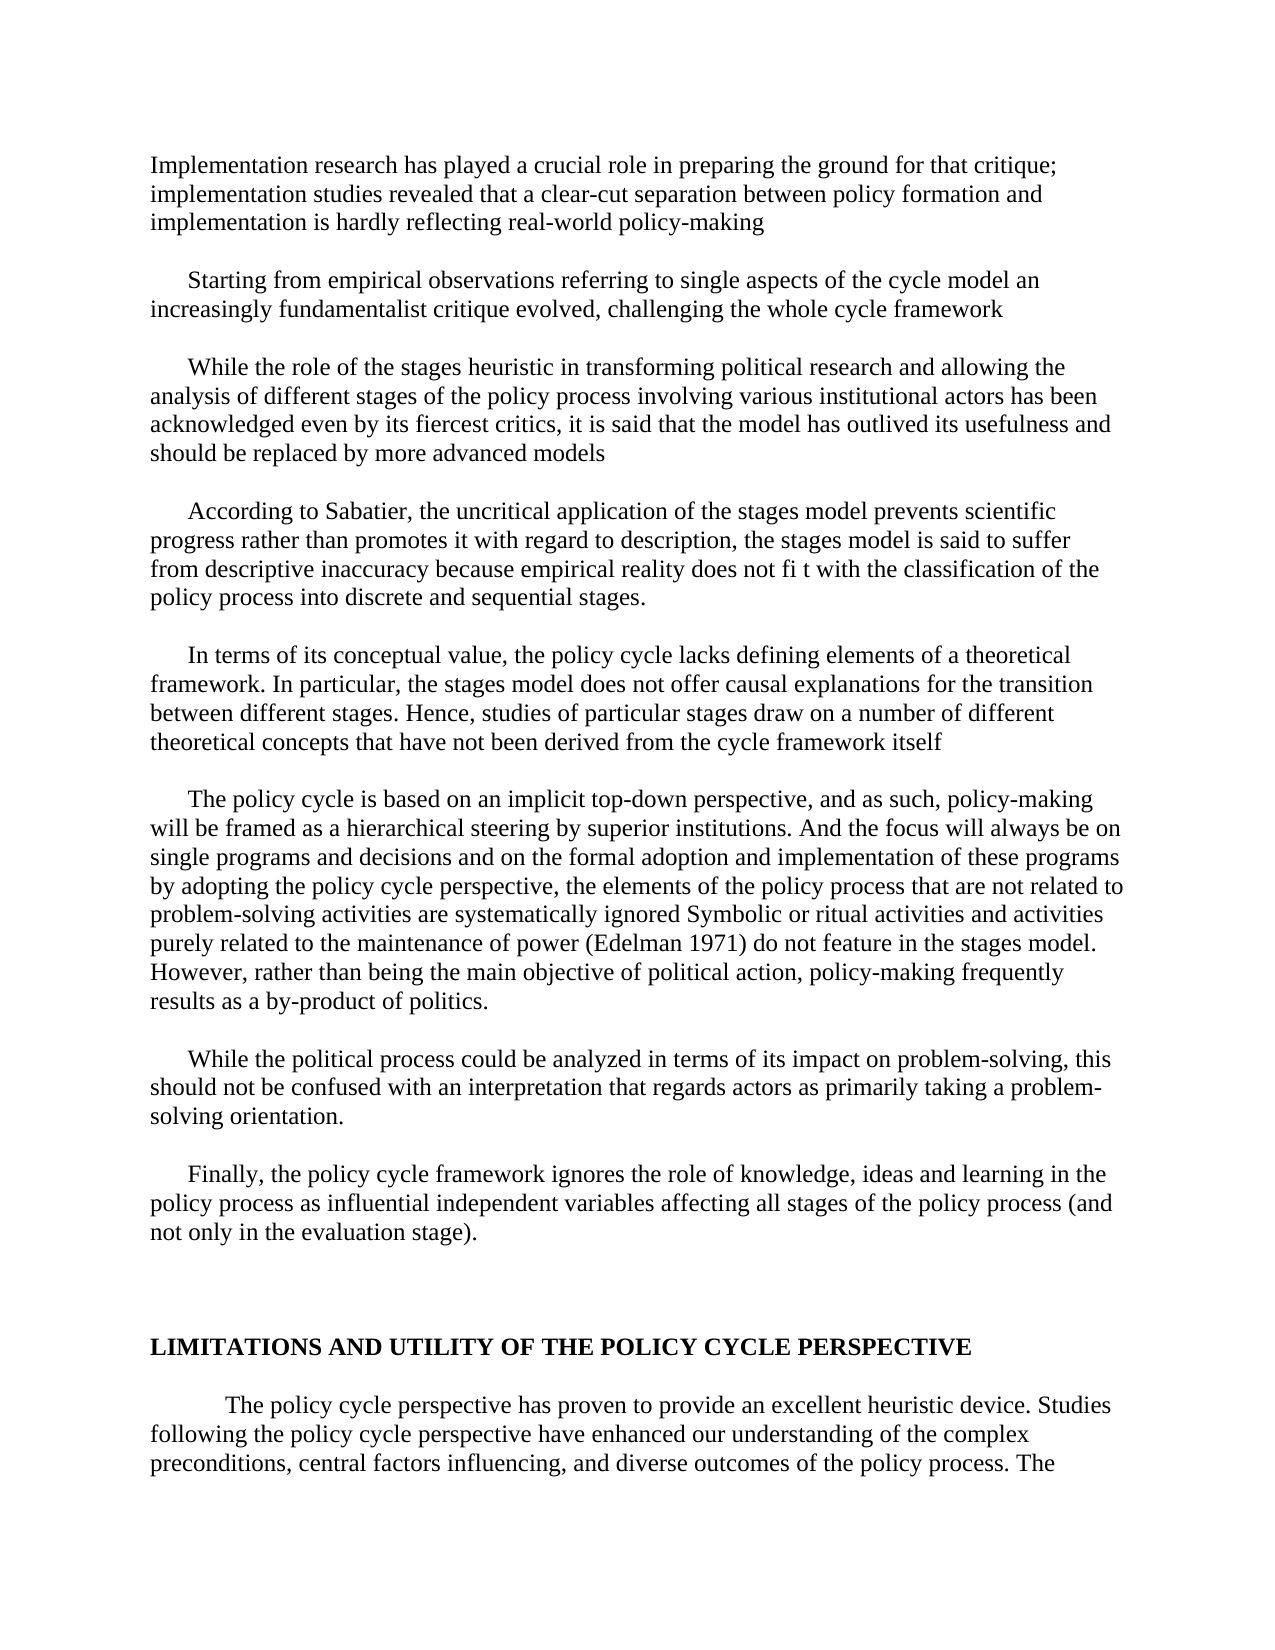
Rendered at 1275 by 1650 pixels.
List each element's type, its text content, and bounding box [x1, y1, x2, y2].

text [150, 1390, 1125, 1477]
text Starting from empirical observations referring to single aspects of the cycle model an increasingly fundamentalist critique evolved, challenging the whole cycle framework [150, 265, 1125, 323]
text The policy cycle is based on an implicit top-down perspective, and as such, policy-making will be framed as a hierarchical steering by superior institutions. And the focus will always be on single programs and decisions and on the formal adoption and implementation of these programs by adopting the policy cycle perspective, the elements of the policy process that are not related to problem-solving activities are systematically ignored Symbolic or ritual activities and activities purely related to the maintenance of power (Edelman 1971) do not feature in the stages model. However, rather than being the main objective of political action, policy-making frequently results as a by-product of politics. [150, 784, 1125, 1014]
text While the role of the stages heuristic in transforming political research and allowing the analysis of different stages of the policy process involving various institutional actors has been acknowledged even by its fiercest critics, it is said that the model has outlived its usefulness and should be replaced by more advanced models [150, 352, 1125, 467]
text In terms of its conceptual value, the policy cycle lacks defining elements of a theoretical framework. In particular, the stages model does not offer causal explanations for the transition between different stages. Hence, studies of particular stages draw on a number of different theoretical concepts that have not been derived from the cycle framework itself [150, 640, 1125, 755]
text Finally, the policy cycle framework ignores the role of knowledge, ideas and learning in the policy process as influential independent variables affecting all stages of the policy process (and not only in the evaluation stage). [150, 1159, 1125, 1245]
text While the political process could be analyzed in terms of its impact on problem-solving, this should not be confused with an interpretation that regards actors as primarily taking a problem-solving orientation. [150, 1044, 1125, 1130]
text According to Sabatier, the uncritical application of the stages model prevents scientific progress rather than promotes it with regard to description, the stages model is said to suffer from descriptive inaccuracy because empirical reality does not fi t with the classification of the policy process into discrete and sequential stages. [150, 496, 1125, 611]
text Implementation research has played a crucial role in preparing the ground for that critique; implementation studies revealed that a clear-cut separation between policy formation and implementation is hardly reflecting real-world policy-making [150, 150, 1125, 236]
text LIMITATIONS AND UTILITY OF THE POLICY CYCLE PERSPECTIVE [150, 1332, 1125, 1361]
